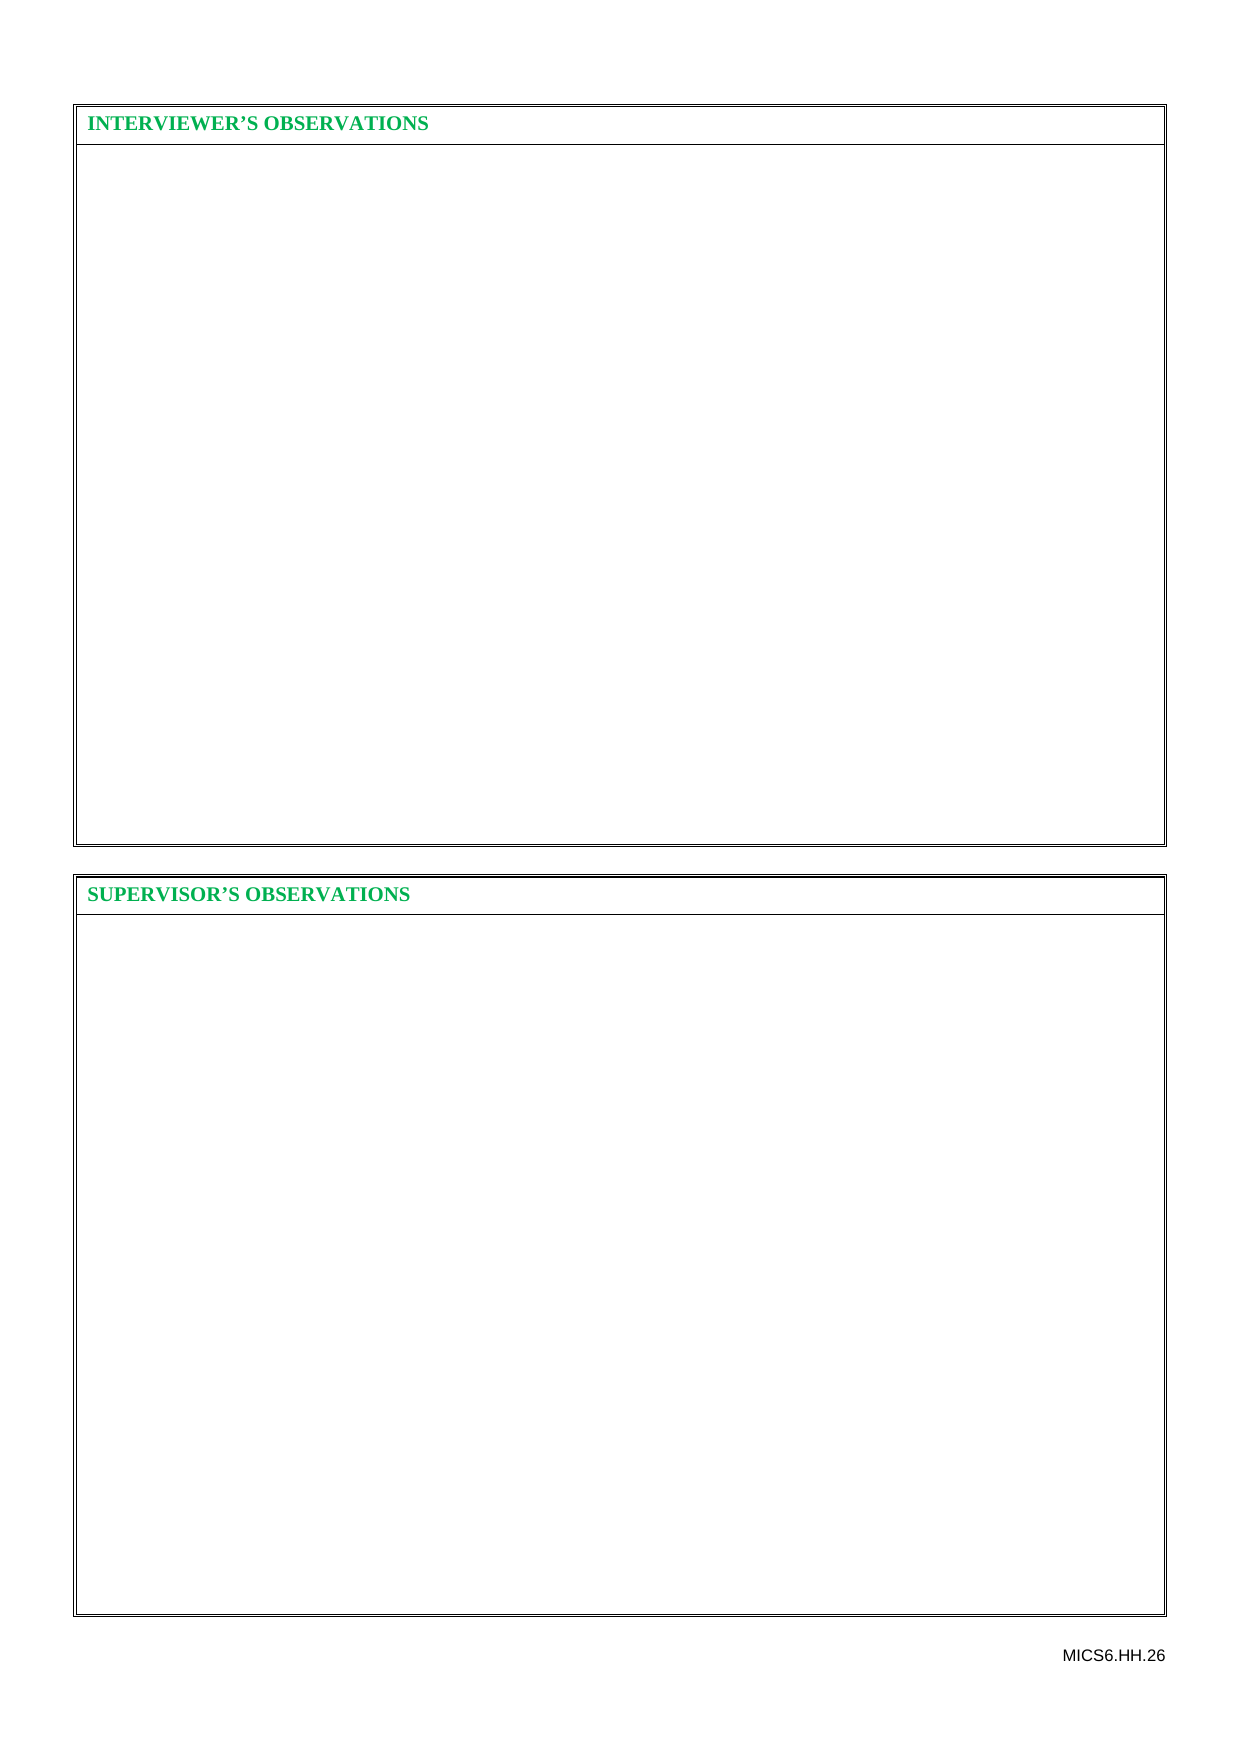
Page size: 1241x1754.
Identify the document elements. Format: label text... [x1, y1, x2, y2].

table_cell [77, 915, 1164, 1614]
table_header Interviewer’s Observations [77, 107, 1164, 143]
table_cell [77, 145, 1164, 843]
table_header Supervisor’s Observations [77, 878, 1164, 914]
